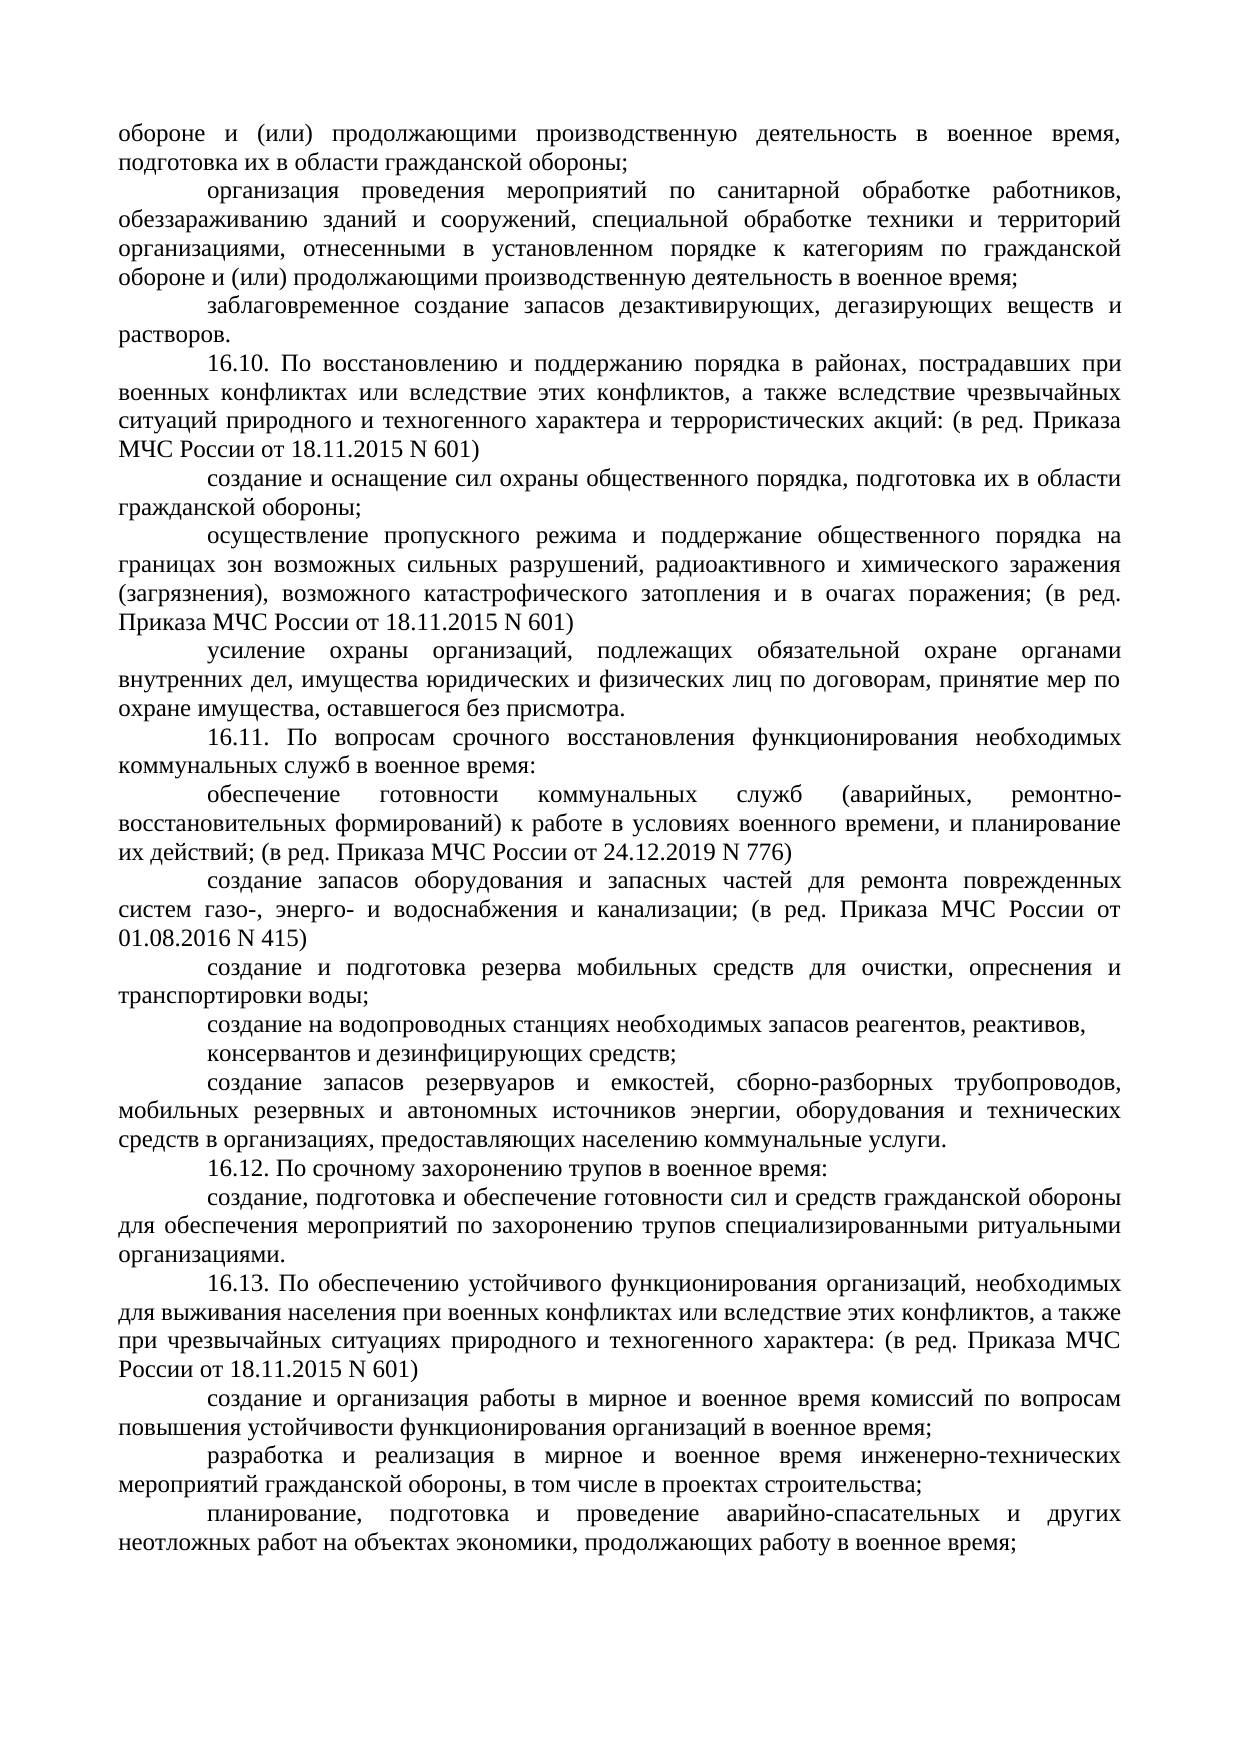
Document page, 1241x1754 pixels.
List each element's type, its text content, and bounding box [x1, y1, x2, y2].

text 16.11. По вопросам срочного восстановления функционирования необходимых коммунальных служб в военное время: [118, 722, 1122, 779]
text усиление охраны организаций, подлежащих обязательной охране органами внутренних дел, имущества юридических и физических лиц по договорам, принятие мер по охране имущества, оставшегося без присмотра. [118, 636, 1122, 722]
text создание запасов оборудования и запасных частей для ремонта поврежденных систем газо-, энерго- и водоснабжения и канализации; (в ред. Приказа МЧС России от 01.08.2016 N 415) [118, 866, 1122, 952]
text организация проведения мероприятий по санитарной обработке работников, обеззараживанию зданий и сооружений, специальной обработке техники и территорий организациями, отнесенными в установленном порядке к категориям по гражданской обороне и (или) продолжающими производственную деятельность в военное время; [118, 176, 1122, 291]
text осуществление пропускного режима и поддержание общественного порядка на границах зон возможных сильных разрушений, радиоактивного и химического заражения (загрязнения), возможного катастрофического затопления и в очагах поражения; (в ред. Приказа МЧС России от 18.11.2015 N 601) [118, 521, 1122, 636]
text 16.10. По восстановлению и поддержанию порядка в районах, пострадавших при военных конфликтах или вследствие этих конфликтов, а также вследствие чрезвычайных ситуаций природного и техногенного характера и террористических акций: (в ред. Приказа МЧС России от 18.11.2015 N 601) [118, 348, 1122, 463]
text 16.12. По срочному захоронению трупов в военное время: [118, 1153, 1122, 1182]
text создание, подготовка и обеспечение готовности сил и средств гражданской обороны для обеспечения мероприятий по захоронению трупов специализированными ритуальными организациями. [118, 1182, 1122, 1268]
text создание запасов резервуаров и емкостей, сборно-разборных трубопроводов, мобильных резервных и автономных источников энергии, оборудования и технических средств в организациях, предоставляющих населению коммунальные услуги. [118, 1067, 1122, 1153]
text заблаговременное создание запасов дезактивирующих, дегазирующих веществ и растворов. [118, 291, 1122, 348]
text создание и подготовка резерва мобильных средств для очистки, опреснения и транспортировки воды; [118, 952, 1122, 1009]
text создание и организация работы в мирное и военное время комиссий по вопросам повышения устойчивости функционирования организаций в военное время; [118, 1383, 1122, 1441]
text планирование, подготовка и проведение аварийно-спасательных и других неотложных работ на объектах экономики, продолжающих работу в военное время; [118, 1498, 1122, 1556]
text обеспечение готовности коммунальных служб (аварийных, ремонтно-восстановительных формирований) к работе в условиях военного времени, и планирование их действий; (в ред. Приказа МЧС России от 24.12.2019 N 776) [118, 779, 1122, 866]
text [118, 118, 1122, 176]
text разработка и реализация в мирное и военное время инженерно-технических мероприятий гражданской обороны, в том числе в проектах строительства; [118, 1441, 1122, 1498]
text создание и оснащение сил охраны общественного порядка, подготовка их в области гражданской обороны; [118, 463, 1122, 521]
text 16.13. По обеспечению устойчивого функционирования организаций, необходимых для выживания населения при военных конфликтах или вследствие этих конфликтов, а также при чрезвычайных ситуациях природного и техногенного характера: (в ред. Приказа МЧС России от 18.11.2015 N 601) [118, 1268, 1122, 1383]
text создание на водопроводных станциях необходимых запасов реагентов, реактивов, [118, 1009, 1122, 1038]
text консервантов и дезинфицирующих средств; [118, 1038, 1122, 1067]
